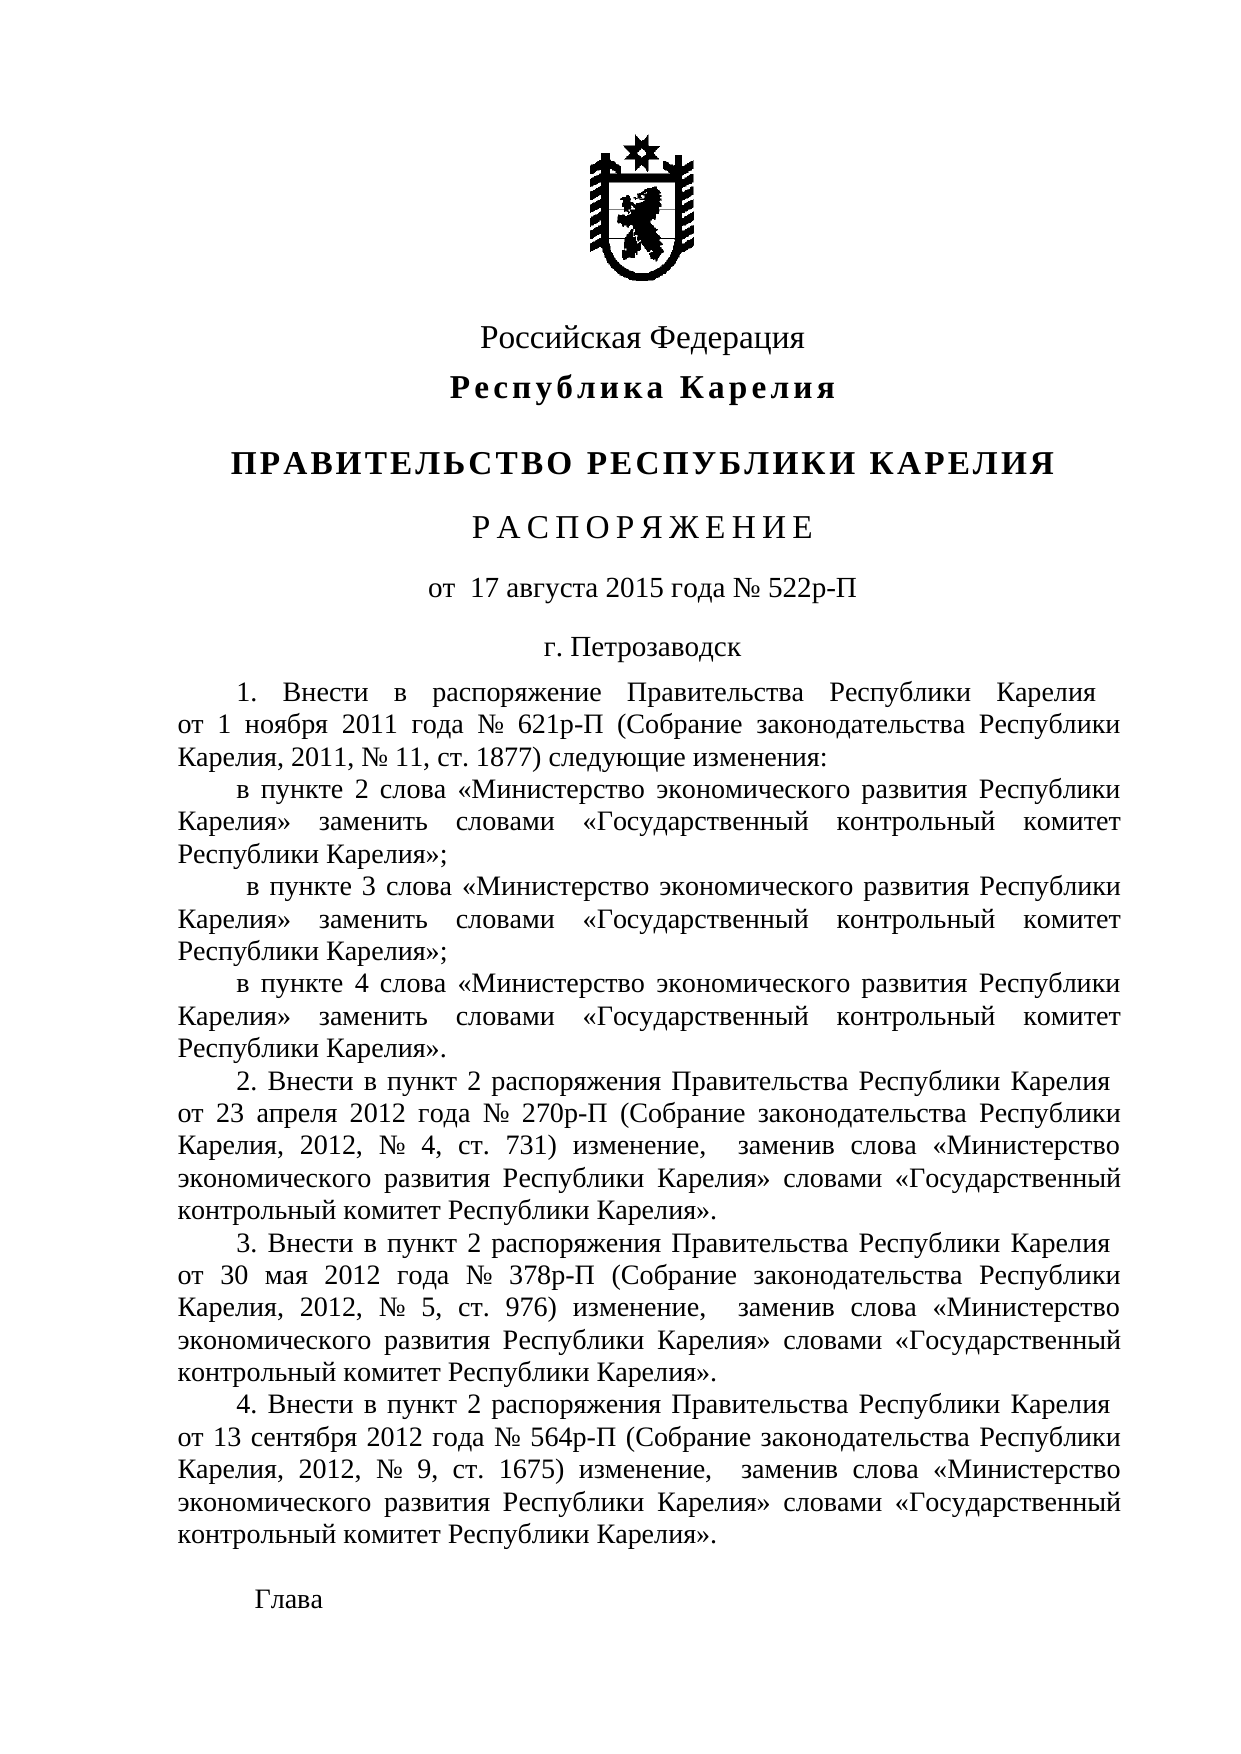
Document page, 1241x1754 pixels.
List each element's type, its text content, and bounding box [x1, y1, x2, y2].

subtitle Республика Карелия [177, 368, 1107, 406]
text в пункте 3 слова «Министерство экономического развития Республики Карелия» заменить словами «Государственный контрольный комитет Республики Карелия»; [177, 869, 1122, 966]
text от 17 августа 2015 года № 522р-П [177, 570, 1107, 604]
text 2. Внести в пункт 2 распоряжения Правительства Республики Карелия от 23 апреля 2012 года № 270р-П (Собрание законодательства Республики Карелия, 2012, № 4, ст. 731) изменение, заменив слова «Министерство экономического развития Республики Карелия» словами «Государственный контрольный комитет Республики Карелия». [177, 1064, 1122, 1226]
text в пункте 2 слова «Министерство экономического развития Республики Карелия» заменить словами «Государственный контрольный комитет Республики Карелия»; [177, 772, 1122, 869]
text г. Петрозаводск [177, 629, 1107, 662]
text 3. Внести в пункт 2 распоряжения Правительства Республики Карелия от 30 мая 2012 года № 378р-П (Собрание законодательства Республики Карелия, 2012, № 5, ст. 976) изменение, заменив слова «Министерство экономического развития Республики Карелия» словами «Государственный контрольный комитет Республики Карелия». [177, 1226, 1122, 1388]
picture [571, 122, 713, 305]
subtitle РАСПОРЯЖЕНИЕ [177, 507, 1107, 545]
text 1. Внести в распоряжение Правительства Республики Карелия от 1 ноября 2011 года № 621р-П (Собрание законодательства Республики Карелия, 2011, № 11, ст. 1877) следующие изменения: [177, 675, 1122, 772]
text 4. Внести в пункт 2 распоряжения Правительства Республики Карелия от 13 сентября 2012 года № 564р-П (Собрание законодательства Республики Карелия, 2012, № 9, ст. 1675) изменение, заменив слова «Министерство экономического развития Республики Карелия» словами «Государственный контрольный комитет Республики Карелия». [177, 1388, 1122, 1549]
subtitle ПРАВИТЕЛЬСТВО РЕСПУБЛИКИ КАРЕЛИЯ [177, 444, 1107, 482]
text Глава [177, 1582, 1107, 1614]
subtitle Российская Федерация [177, 317, 1107, 355]
text в пункте 4 слова «Министерство экономического развития Республики Карелия» заменить словами «Государственный контрольный комитет Республики Карелия». [177, 966, 1122, 1064]
